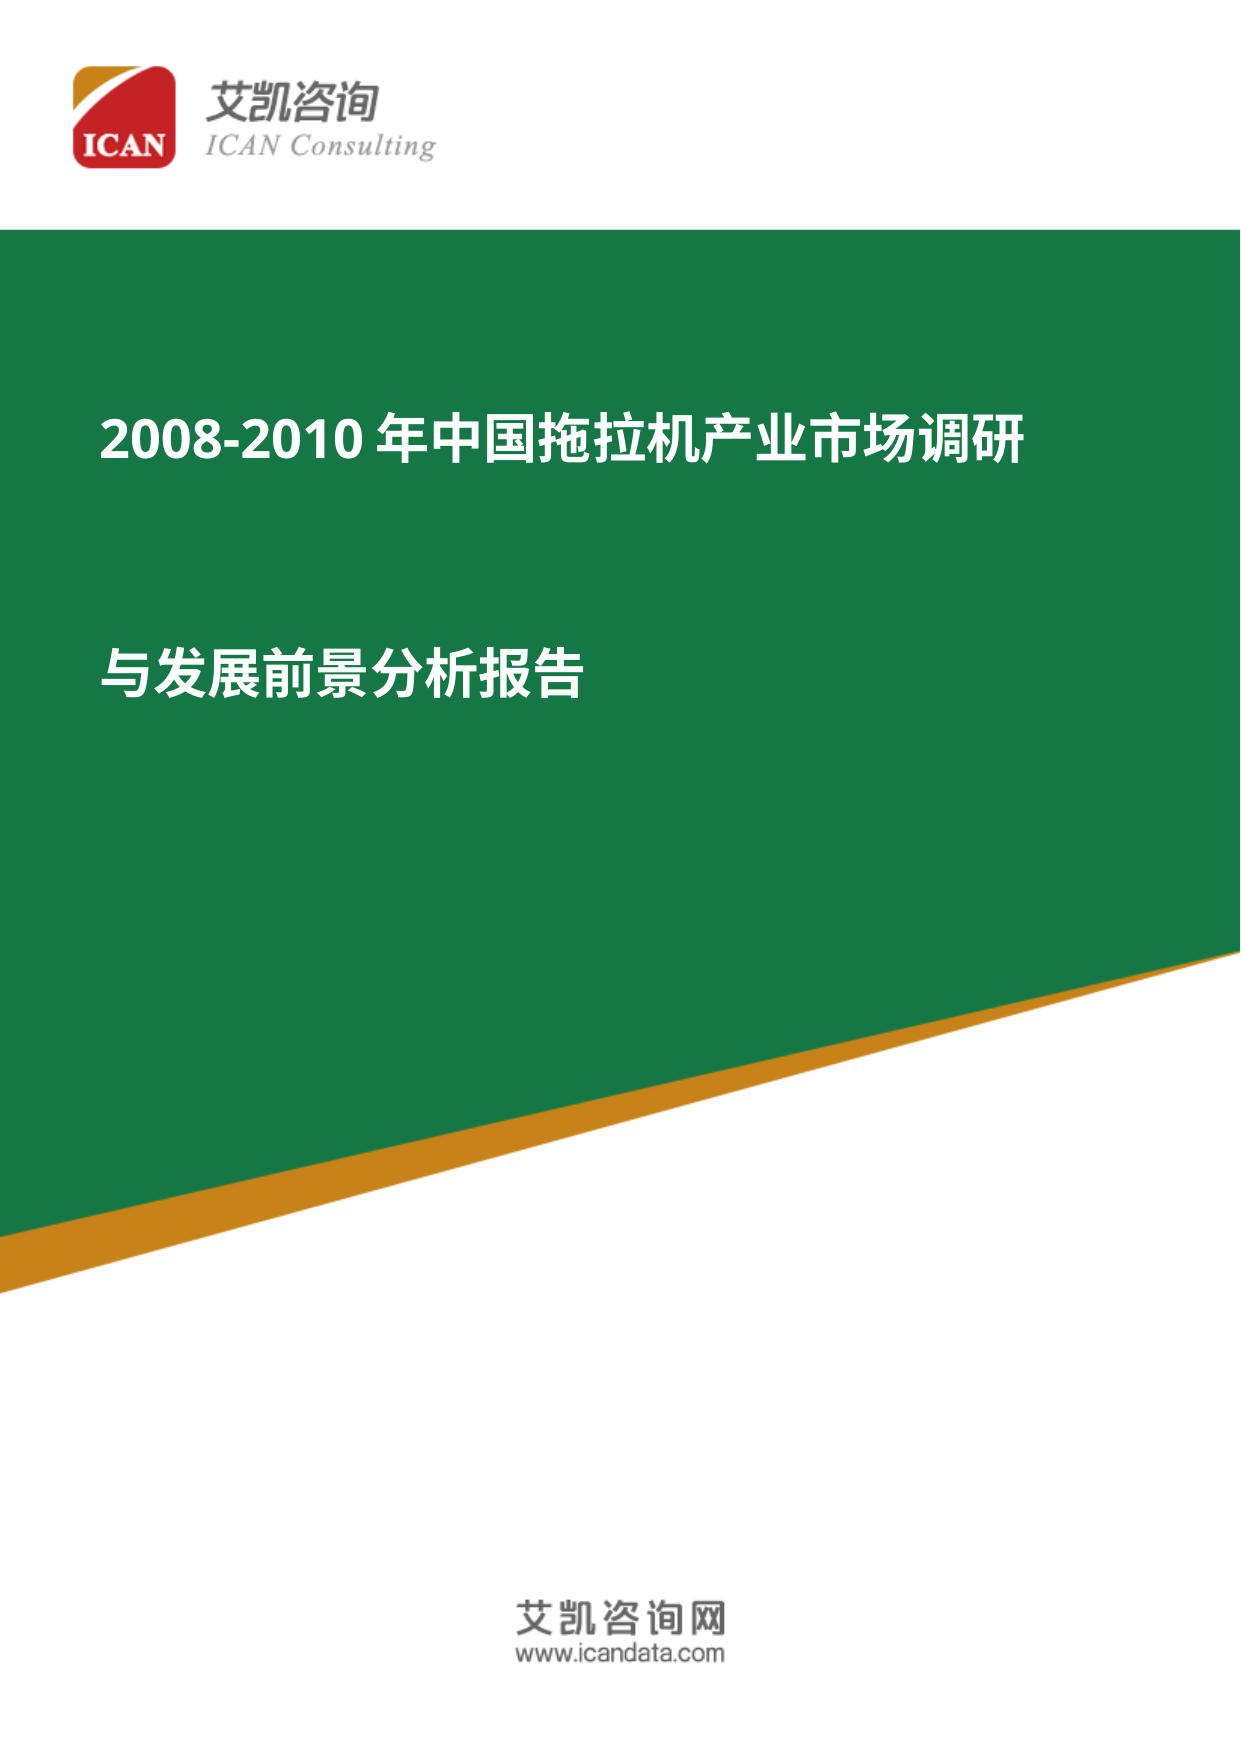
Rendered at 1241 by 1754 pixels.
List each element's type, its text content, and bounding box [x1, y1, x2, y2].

picture [0, 5, 1241, 1754]
subtitle 2008-2010年中国拖拉机产业市场调研与发展前景分析报告 [99, 386, 1053, 718]
